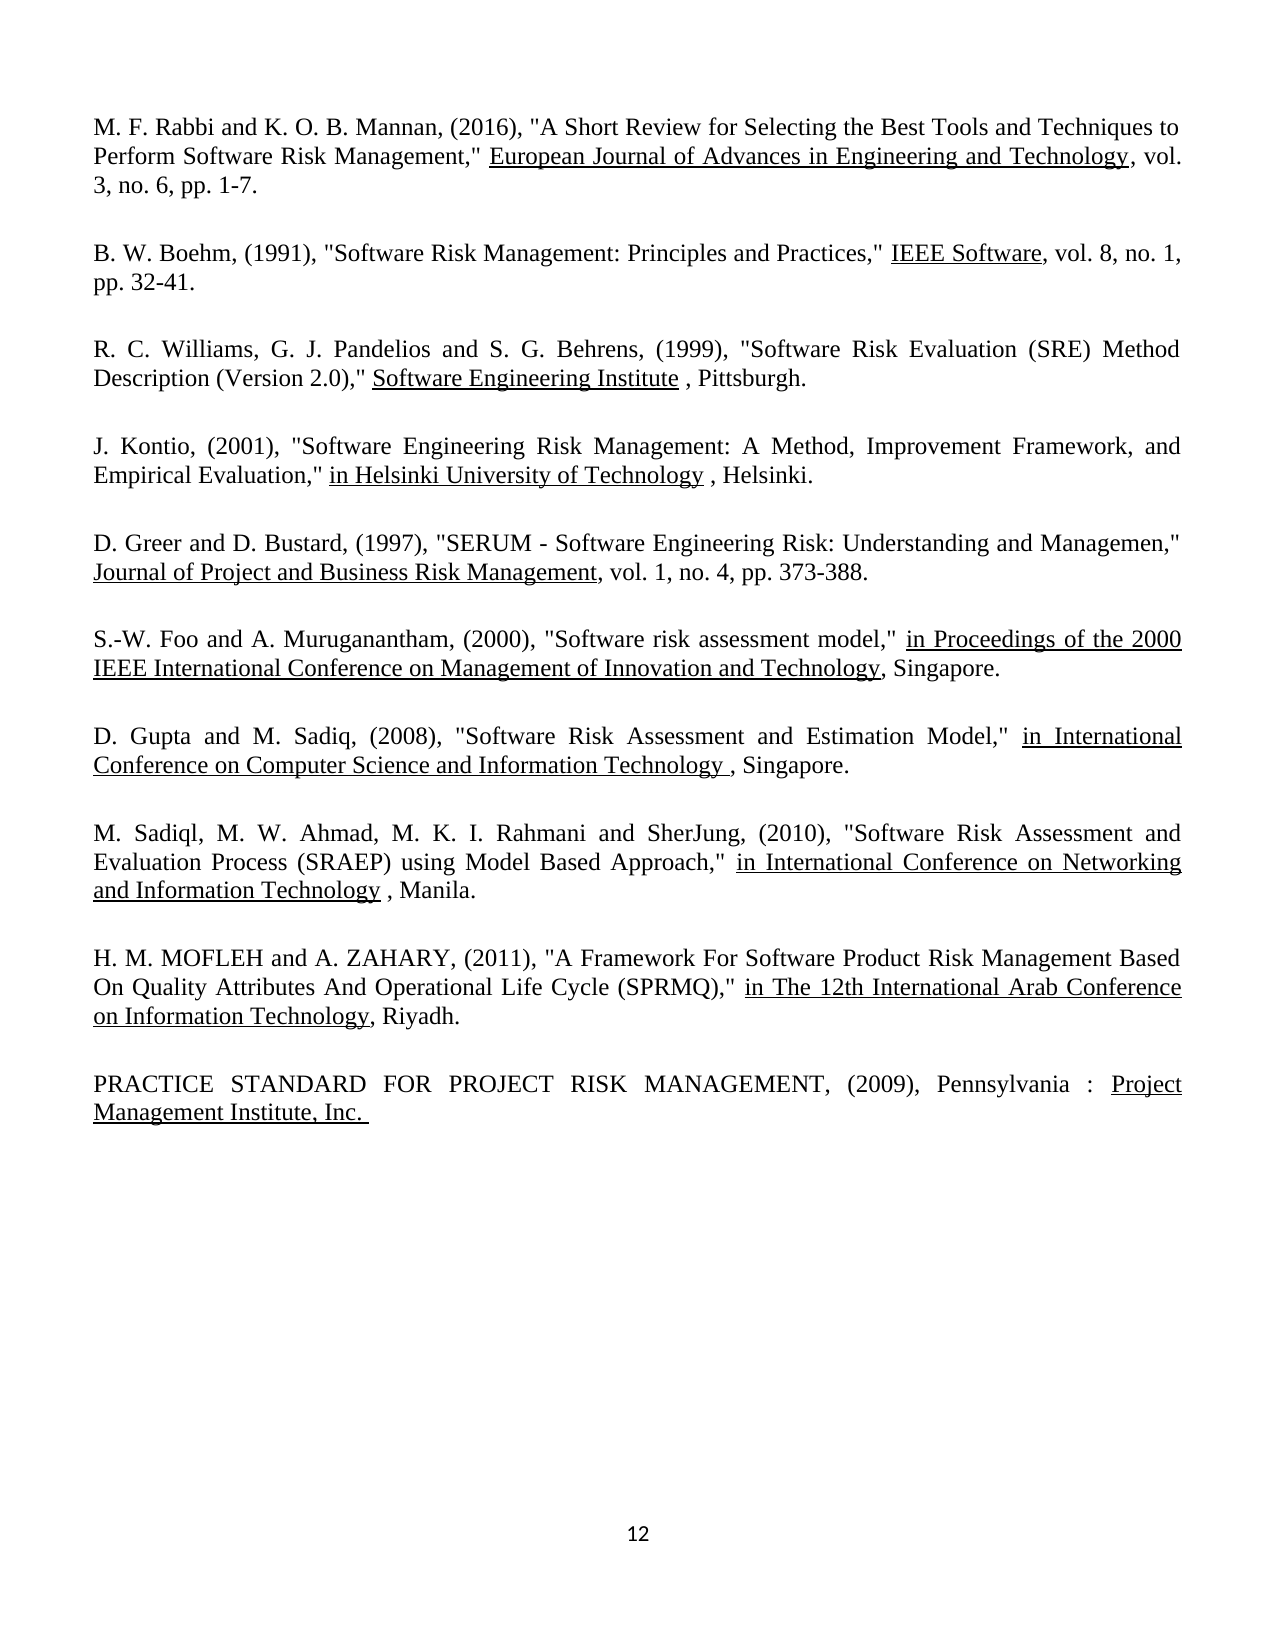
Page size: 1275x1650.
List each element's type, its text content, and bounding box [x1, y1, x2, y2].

list M. Sadiql, M. W. Ahmad, M. K. I. Rahmani and SherJung, (2010), "Software Risk Assessment and Evaluation Process (SRAEP) using Model Based Approach," in International Conference on Networking and Information Technology , Manila. [93, 818, 1182, 904]
list D. Greer and D. Bustard, (1997), "SERUM - Software Engineering Risk: Understanding and Managemen," Journal of Project and Business Risk Management, vol. 1, no. 4, pp. 373-388. [93, 528, 1182, 585]
list M. F. Rabbi and K. O. B. Mannan, (2016), "A Short Review for Selecting the Best Tools and Techniques to Perform Software Risk Management," European Journal of Advances in Engineering and Technology, vol. 3, no. 6, pp. 1-7. [93, 112, 1182, 199]
list B. W. Boehm, (1991), "Software Risk Management: Principles and Practices," IEEE Software, vol. 8, no. 1, pp. 32-41. [93, 238, 1182, 295]
list J. Kontio, (2001), "Software Engineering Risk Management: A Method, Improvement Framework, and Empirical Evaluation," in Helsinki University of Technology , Helsinki. [93, 431, 1182, 489]
list S.-W. Foo and A. Muruganantham, (2000), "Software risk assessment model," in Proceedings of the 2000 IEEE International Conference on Management of Innovation and Technology, Singapore. [93, 624, 1182, 682]
list H. M. MOFLEH and A. ZAHARY, (2011), "A Framework For Software Product Risk Management Based On Quality Attributes And Operational Life Cycle (SPRMQ)," in The 12th International Arab Conference on Information Technology, Riyadh. [93, 943, 1182, 1029]
list R. C. Williams, G. J. Pandelios and S. G. Behrens, (1999), "Software Risk Evaluation (SRE) Method Description (Version 2.0)," Software Engineering Institute , Pittsburgh. [93, 334, 1182, 392]
list PRACTICE STANDARD FOR PROJECT RISK MANAGEMENT, (2009), Pennsylvania : Project Management Institute, Inc. [93, 1069, 1182, 1126]
list D. Gupta and M. Sadiq, (2008), "Software Risk Assessment and Estimation Model," in International Conference on Computer Science and Information Technology , Singapore. [93, 721, 1182, 779]
